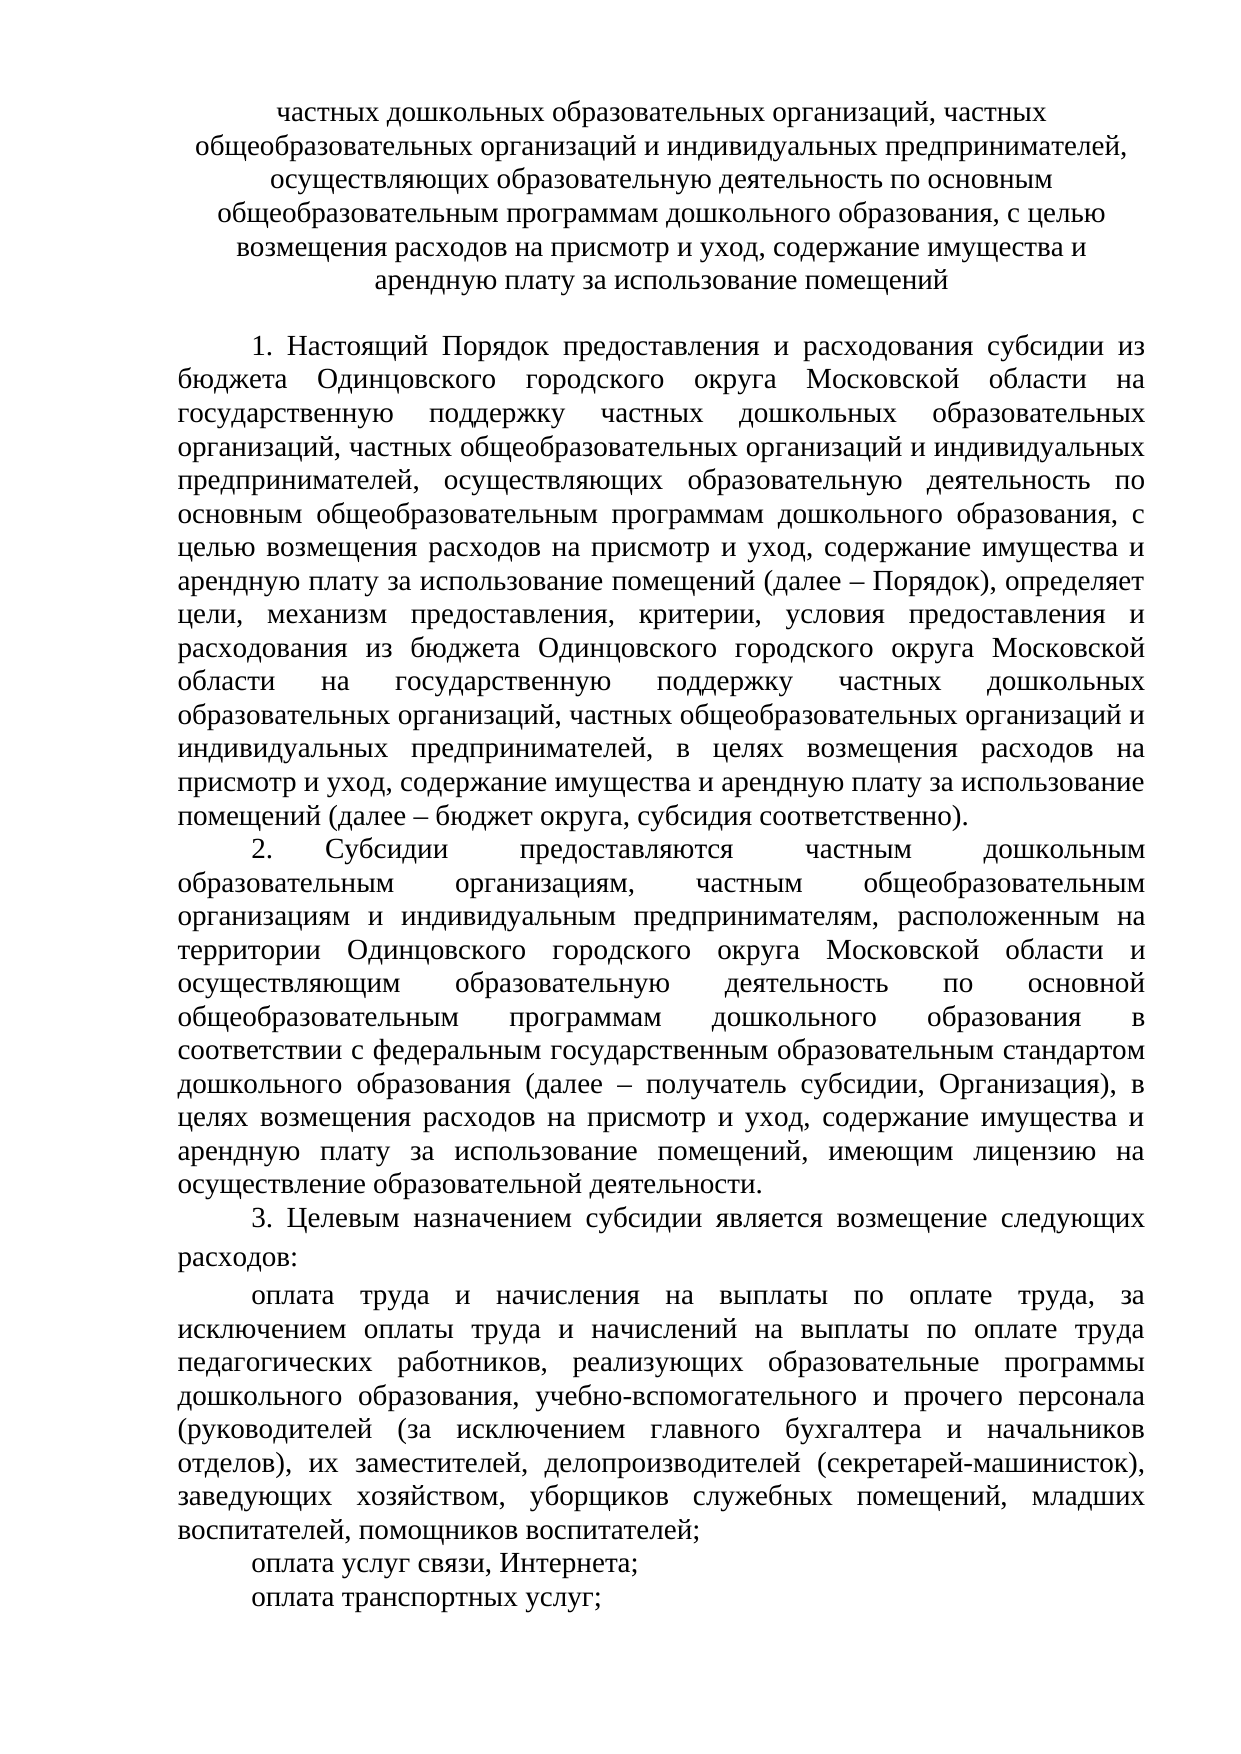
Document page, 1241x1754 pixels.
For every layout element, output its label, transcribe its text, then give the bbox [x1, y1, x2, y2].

text 2. Субсидии предоставляются частным дошкольным образовательным организациям, частным общеобразовательным организациям и индивидуальным предпринимателям, расположенным на территории Одинцовского городского округа Московской области и осуществляющим образовательную деятельность по основной общеобразовательным программам дошкольного образования в соответствии с федеральным государственным образовательным стандартом дошкольного образования (далее – получатель субсидии, Организация), в целях возмещения расходов на присмотр и уход, содержание имущества и арендную плату за использование помещений, имеющим лицензию на осуществление образовательной деятельности. [177, 831, 1146, 1200]
text оплата транспортных услуг; [177, 1579, 1146, 1613]
text оплата труда и начисления на выплаты по оплате труда, за исключением оплаты труда и начислений на выплаты по оплате труда педагогических работников, реализующих образовательные программы дошкольного образования, учебно-вспомогательного и прочего персонала (руководителей (за исключением главного бухгалтера и начальников отделов), их заместителей, делопроизводителей (секретарей-машинисток), заведующих хозяйством, уборщиков служебных помещений, младших воспитателей, помощников воспитателей; [177, 1277, 1146, 1546]
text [177, 94, 1146, 296]
text оплата услуг связи, Интернета; [177, 1546, 1146, 1579]
text 1. Настоящий Порядок предоставления и расходования субсидии из бюджета Одинцовского городского округа Московской области на государственную поддержку частных дошкольных образовательных организаций, частных общеобразовательных организаций и индивидуальных предпринимателей, осуществляющих образовательную деятельность по основным общеобразовательным программам дошкольного образования, с целью возмещения расходов на присмотр и уход, содержание имущества и арендную плату за использование помещений (далее – Порядок), определяет цели, механизм предоставления, критерии, условия предоставления и расходования из бюджета Одинцовского городского округа Московской области на государственную поддержку частных дошкольных образовательных организаций, частных общеобразовательных организаций и индивидуальных предпринимателей, в целях возмещения расходов на присмотр и уход, содержание имущества и арендную плату за использование помещений (далее – бюджет округа, субсидия соответственно). [177, 328, 1146, 831]
text 3. Целевым назначением субсидии является возмещение следующих расходов: [177, 1200, 1146, 1272]
